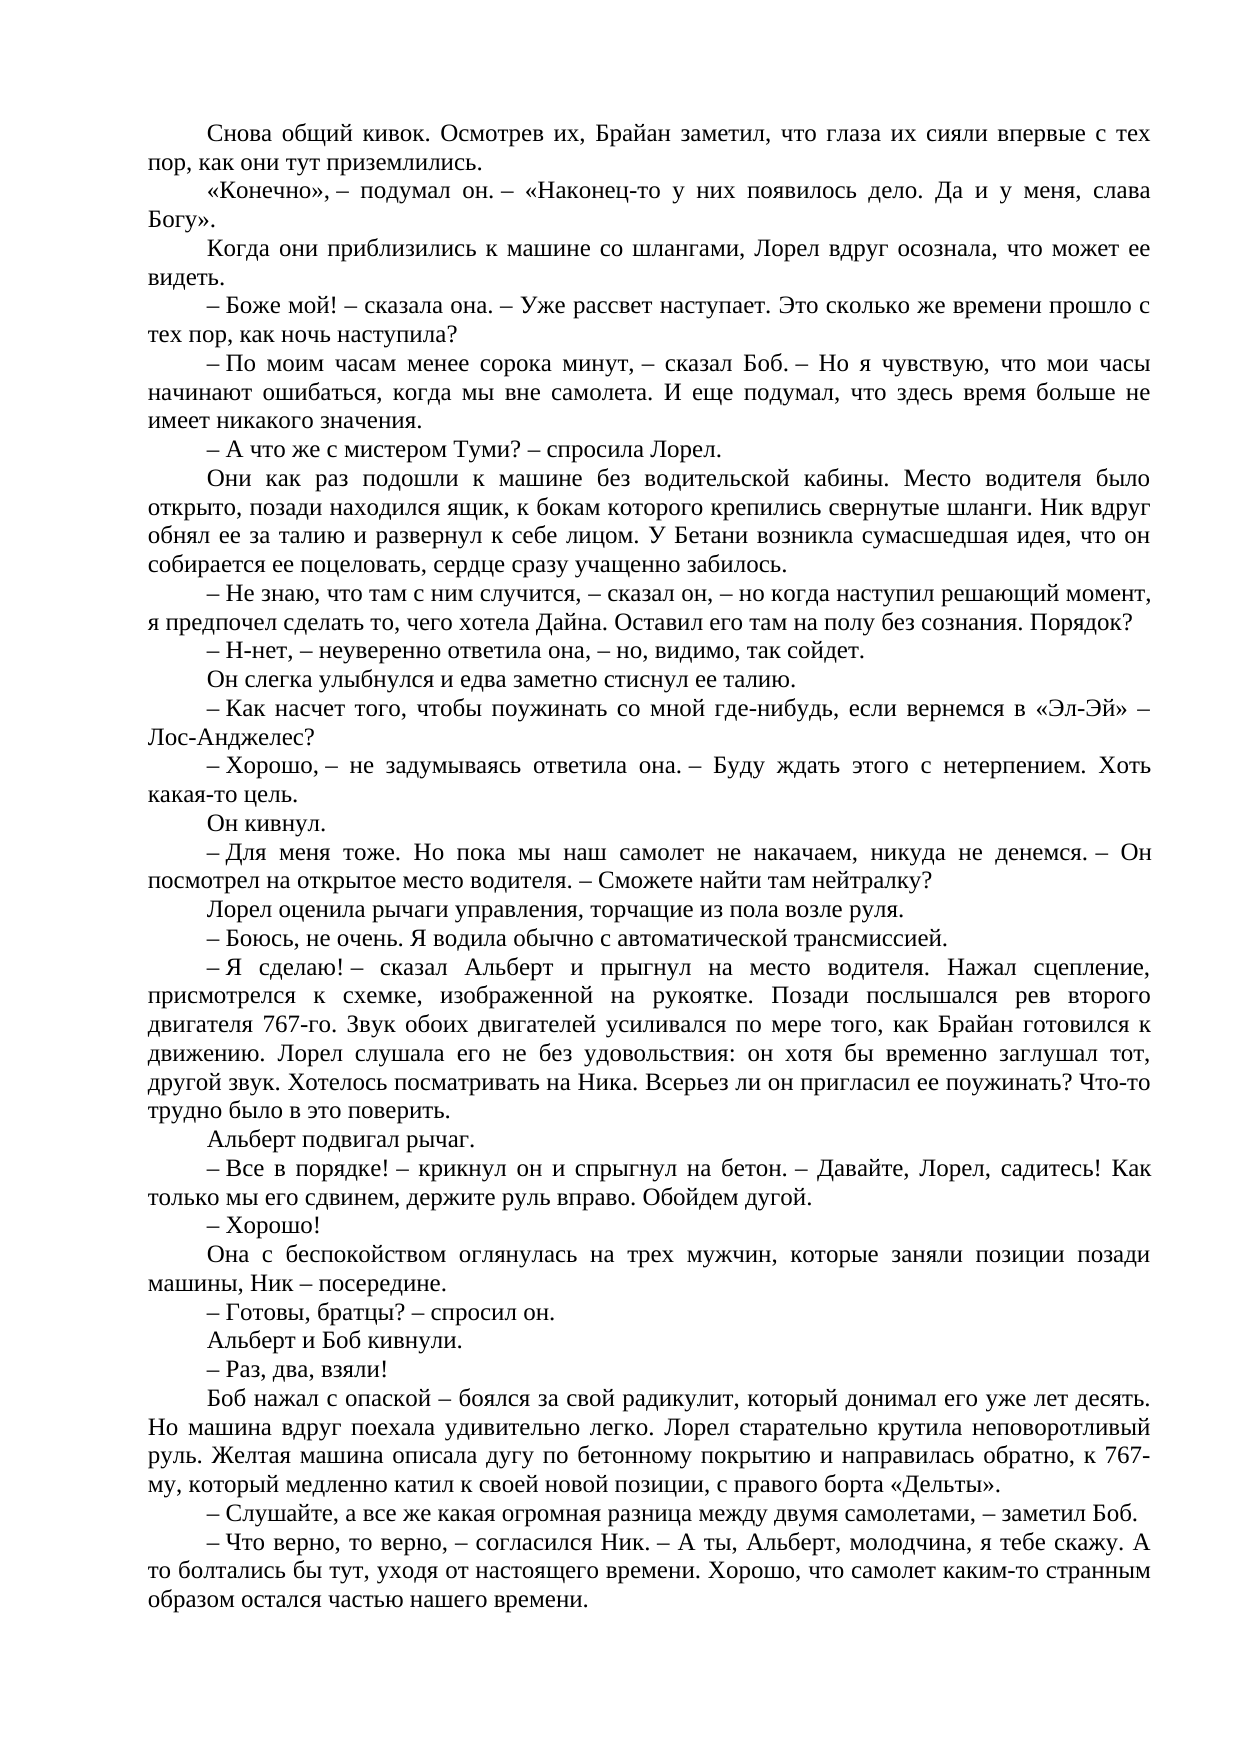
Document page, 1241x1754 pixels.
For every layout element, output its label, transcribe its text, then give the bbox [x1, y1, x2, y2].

text – Хорошо, – не задумываясь ответила она. – Буду ждать этого с нетерпением. Хоть какая-то цель. [148, 751, 1152, 808]
text Он слегка улыбнулся и едва заметно стиснул ее талию. [148, 664, 1152, 693]
text Когда они приблизились к машине со шлангами, Лорел вдруг осознала, что может ее видеть. [148, 233, 1152, 291]
text – По моим часам менее сорока минут, – сказал Боб. – Но я чувствую, что мои часы начинают ошибаться, когда мы вне самолета. И еще подумал, что здесь время больше не имеет никакого значения. [148, 348, 1152, 434]
text Боб нажал с опаской – боялся за свой радикулит, который донимал его уже лет десять. Но машина вдруг поехала удивительно легко. Лорел старательно крутила неповоротливый руль. Желтая машина описала дугу по бетонному покрытию и направилась обратно, к 767-му, который медленно катил к своей новой позиции, с правого борта «Дельты». [148, 1383, 1152, 1498]
text – Н-нет, – неуверенно ответила она, – но, видимо, так сойдет. [148, 636, 1152, 664]
text Лорел оценила рычаги управления, торчащие из пола возле руля. [148, 894, 1152, 923]
text Он кивнул. [148, 808, 1152, 837]
text – Боже мой! – сказала она. – Уже рассвет наступает. Это сколько же времени прошло с тех пор, как ночь наступила? [148, 291, 1152, 348]
text – Все в порядке! – крикнул он и спрыгнул на бетон. – Давайте, Лорел, садитесь! Как только мы его сдвинем, держите руль вправо. Обойдем дугой. [148, 1153, 1152, 1211]
text Они как раз подошли к машине без водительской кабины. Место водителя было открыто, позади находился ящик, к бокам которого крепились свернутые шланги. Ник вдруг обнял ее за талию и развернул к себе лицом. У Бетани возникла сумасшедшая идея, что он собирается ее поцеловать, сердце сразу учащенно забилось. [148, 463, 1152, 578]
text – Как насчет того, чтобы поужинать со мной где-нибудь, если вернемся в «Эл-Эй» – Лос-Анджелес? [148, 693, 1152, 751]
text – Что верно, то верно, – согласился Ник. – А ты, Альберт, молодчина, я тебе скажу. А то болтались бы тут, уходя от настоящего времени. Хорошо, что самолет каким-то странным образом остался частью нашего времени. [148, 1527, 1152, 1613]
text – А что же с мистером Туми? – спросила Лорел. [148, 434, 1152, 463]
text – Я сделаю! – сказал Альберт и прыгнул на место водителя. Нажал сцепление, присмотрелся к схемке, изображенной на рукоятке. Позади послышался рев второго двигателя 767-го. Звук обоих двигателей усиливался по мере того, как Брайан готовился к движению. Лорел слушала его не без удовольствия: он хотя бы временно заглушал тот, другой звук. Хотелось посматривать на Ника. Всерьез ли он пригласил ее поужинать? Что-то трудно было в это поверить. [148, 952, 1152, 1124]
text – Боюсь, не очень. Я водила обычно с автоматической трансмиссией. [148, 923, 1152, 952]
text – Готовы, братцы? – спросил он. [148, 1297, 1152, 1326]
text – Раз, два, взяли! [148, 1354, 1152, 1383]
text Снова общий кивок. Осмотрев их, Брайан заметил, что глаза их сияли впервые с тех пор, как они тут приземлились. [148, 118, 1152, 176]
text Альберт подвигал рычаг. [148, 1124, 1152, 1153]
text – Для меня тоже. Но пока мы наш самолет не накачаем, никуда не денемся. – Он посмотрел на открытое место водителя. – Сможете найти там нейтралку? [148, 837, 1152, 894]
text Она с беспокойством оглянулась на трех мужчин, которые заняли позиции позади машины, Ник – посередине. [148, 1239, 1152, 1297]
text Альберт и Боб кивнули. [148, 1326, 1152, 1354]
text – Слушайте, а все же какая огромная разница между двумя самолетами, – заметил Боб. [148, 1498, 1152, 1527]
text – Хорошо! [148, 1211, 1152, 1239]
text – Не знаю, что там с ним случится, – сказал он, – но когда наступил решающий момент, я предпочел сделать то, чего хотела Дайна. Оставил его там на полу без сознания. Порядок? [148, 578, 1152, 636]
text «Конечно», – подумал он. – «Наконец-то у них появилось дело. Да и у меня, слава Богу». [148, 176, 1152, 233]
